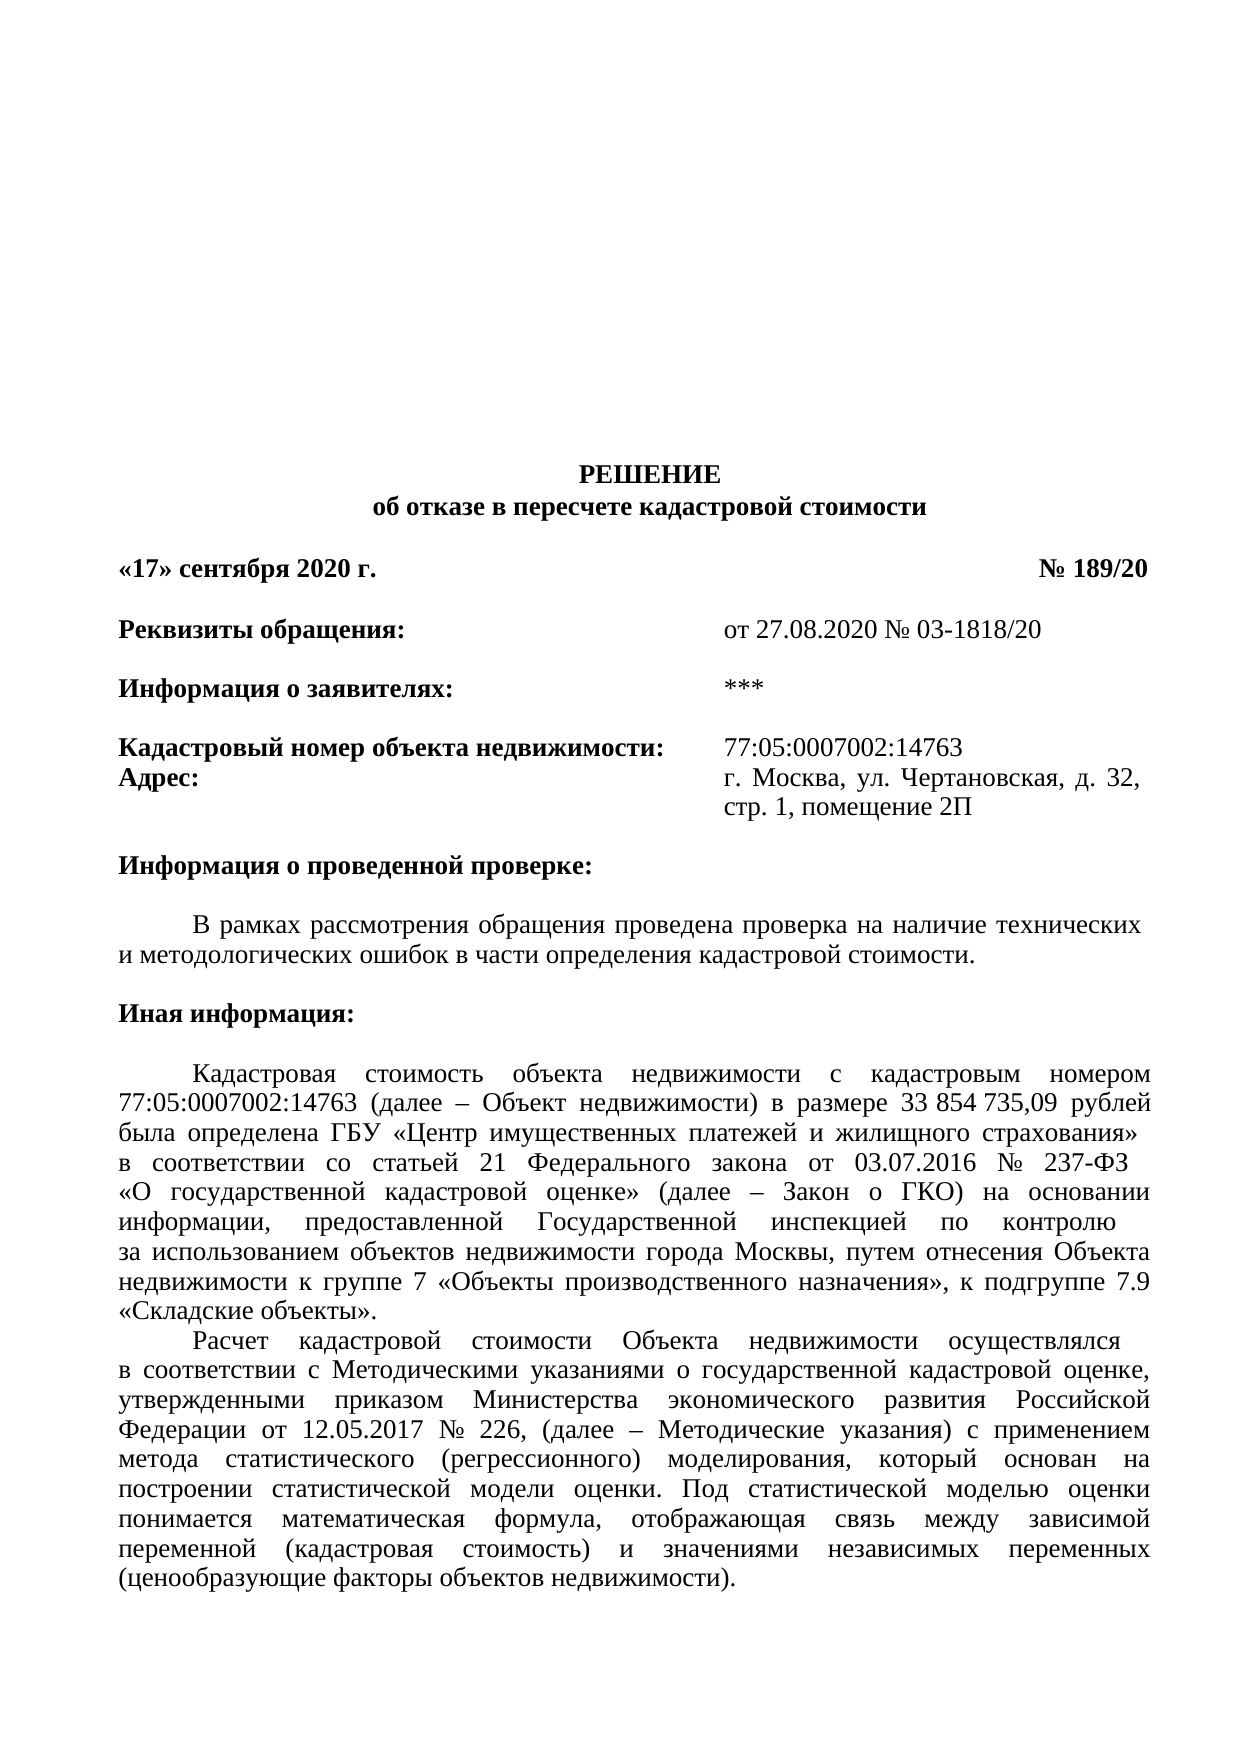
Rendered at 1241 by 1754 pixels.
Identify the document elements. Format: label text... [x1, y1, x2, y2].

text Кадастровый номер объекта недвижимости: 77:05:0007002:14763 [118, 733, 1152, 762]
text об отказе в пересчете кадастровой стоимости [148, 490, 1152, 521]
text «17» сентября 2020 г. № 189/20 [118, 552, 1152, 583]
text Кадастровая стоимость объекта недвижимости с кадастровым номером 77:05:0007002:14763 (далее – Объект недвижимости) в размере 33 854 735,09 рублей была определена ГБУ «Центр имущественных платежей и жилищного страхования» в соответствии со статьей 21 Федерального закона от 03.07.2016 № 237-ФЗ «О государственной кадастровой оценке» (далее – Закон о ГКО) на основании информации, предоставленной Государственной инспекцией по контролю за использованием объектов недвижимости города Москвы, путем отнесения Объекта недвижимости к группе 7 «Объекты производственного назначения», к подгруппе 7.9 «Складские объекты». [118, 1058, 1152, 1325]
text РЕШЕНИЕ [148, 459, 1152, 490]
text Расчет кадастровой стоимости Объекта недвижимости осуществлялся в соответствии с Методическими указаниями о государственной кадастровой оценке, утвержденными приказом Министерства экономического развития Российской Федерации от 12.05.2017 № 226, (далее – Методические указания) с применением метода статистического (регрессионного) моделирования, который основан на построении статистической модели оценки. Под статистической моделью оценки понимается математическая формула, отображающая связь между зависимой переменной (кадастровая стоимость) и значениями независимых переменных (ценообразующие факторы объектов недвижимости). [118, 1325, 1152, 1592]
text Информация о заявителях: *** [118, 673, 1152, 703]
text Информация о проведенной проверке: [118, 851, 1152, 881]
text Адрес: г. Москва, ул. Чертановская, д. 32, стр. 1, помещение 2П [118, 762, 1152, 822]
text Иная информация: [118, 999, 1152, 1029]
text В рамках рассмотрения обращения проведена проверка на наличие технических и методологических ошибок в части определения кадастровой стоимости. [118, 910, 1152, 969]
text Реквизиты обращения: от 27.08.2020 № 03-1818/20 [118, 614, 1152, 644]
